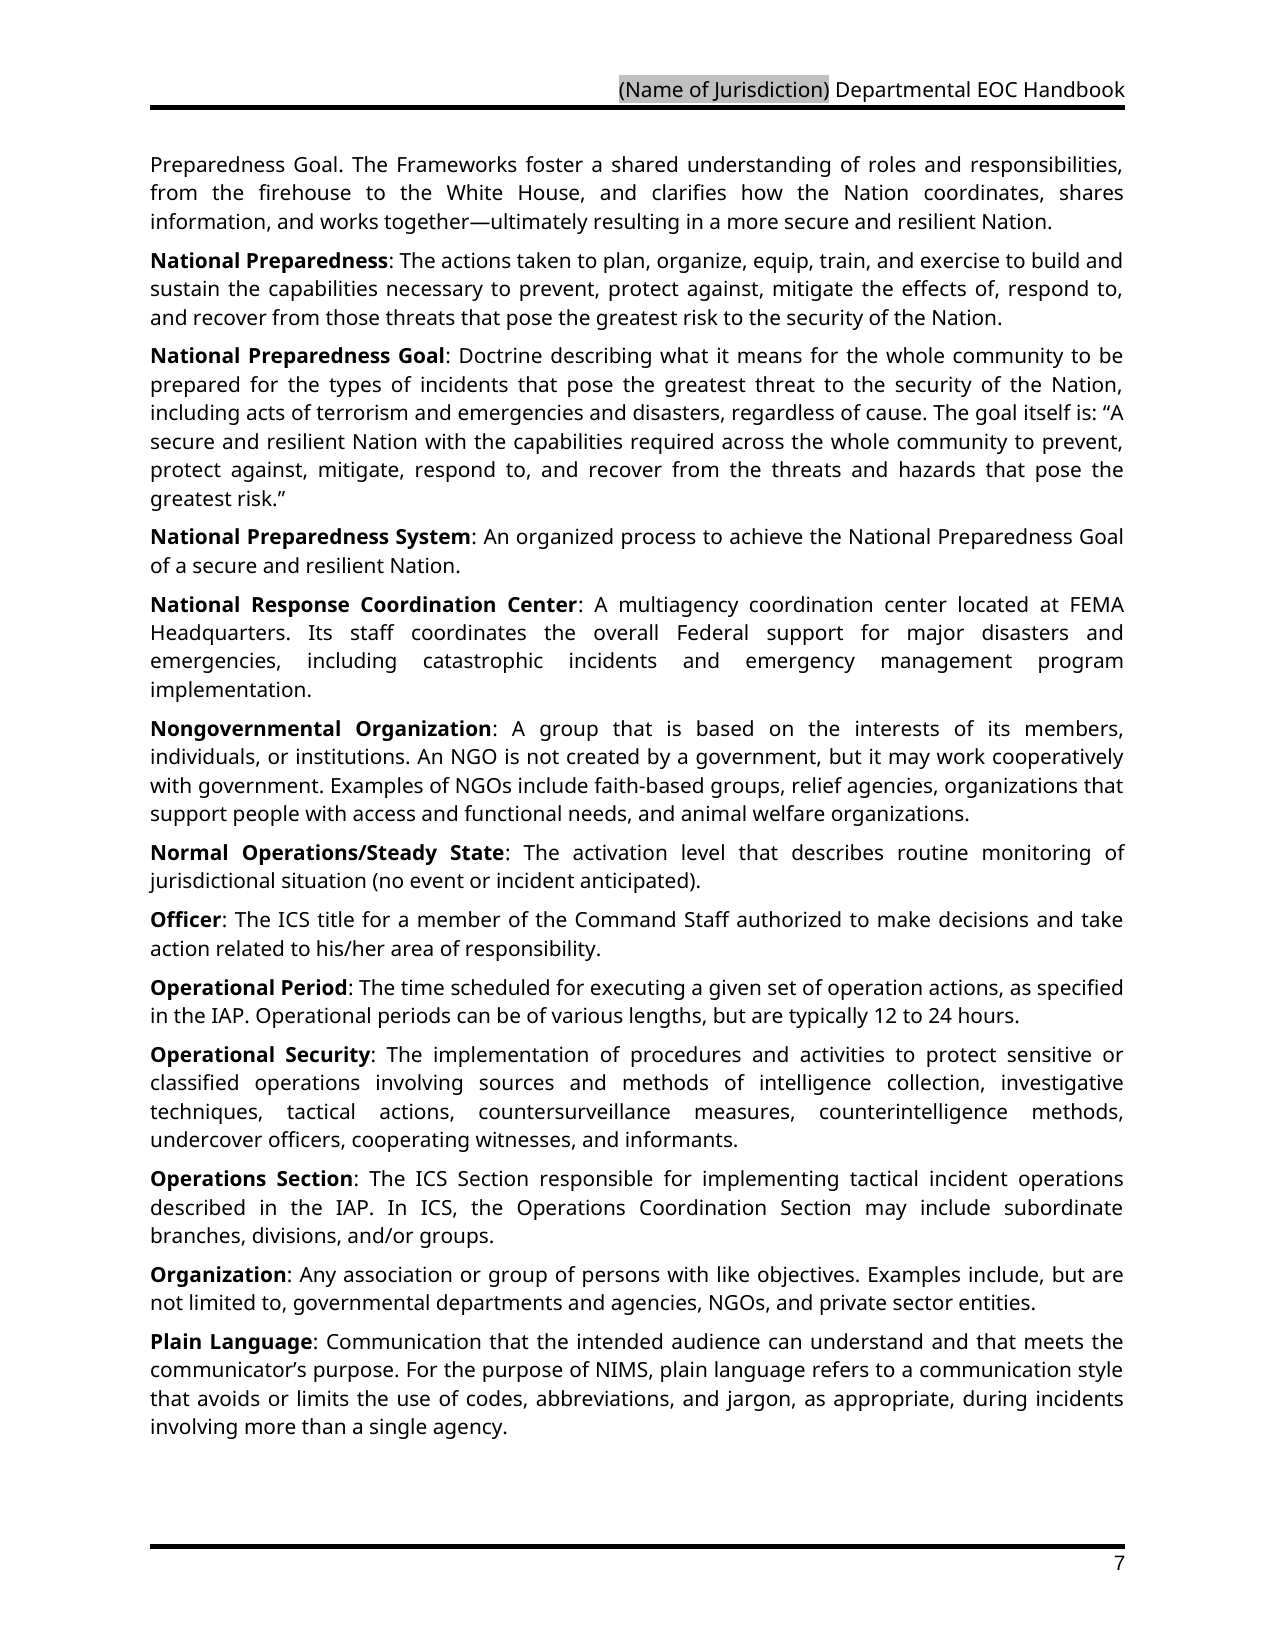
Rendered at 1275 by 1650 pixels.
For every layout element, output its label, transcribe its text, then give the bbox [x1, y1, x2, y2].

text Officer: The ICS title for a member of the Command Staff authorized to make decisions and take action related to his/her area of responsibility. [150, 905, 1125, 962]
text Operational Security: The implementation of procedures and activities to protect sensitive or classified operations involving sources and methods of intelligence collection, investigative techniques, tactical actions, countersurveillance measures, counterintelligence methods, undercover officers, cooperating witnesses, and informants. [150, 1040, 1125, 1154]
text National Preparedness: The actions taken to plan, organize, equip, train, and exercise to build and sustain the capabilities necessary to prevent, protect against, mitigate the effects of, respond to, and recover from those threats that pose the greatest risk to the security of the Nation. [150, 246, 1125, 331]
text Operations Section: The ICS Section responsible for implementing tactical incident operations described in the IAP. In ICS, the Operations Coordination Section may include subordinate branches, divisions, and/or groups. [150, 1164, 1125, 1249]
text Normal Operations/Steady State: The activation level that describes routine monitoring of jurisdictional situation (no event or incident anticipated). [150, 838, 1125, 895]
text National Preparedness System: An organized process to achieve the National Preparedness Goal of a secure and resilient Nation. [150, 522, 1125, 579]
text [150, 150, 1125, 235]
text Organization: Any association or group of persons with like objectives. Examples include, but are not limited to, governmental departments and agencies, NGOs, and private sector entities. [150, 1260, 1125, 1317]
text National Preparedness Goal: Doctrine describing what it means for the whole community to be prepared for the types of incidents that pose the greatest threat to the security of the Nation, including acts of terrorism and emergencies and disasters, regardless of cause. The goal itself is: “A secure and resilient Nation with the capabilities required across the whole community to prevent, protect against, mitigate, respond to, and recover from the threats and hazards that pose the greatest risk.” [150, 341, 1125, 512]
text Plain Language: Communication that the intended audience can understand and that meets the communicator’s purpose. For the purpose of NIMS, plain language refers to a communication style that avoids or limits the use of codes, abbreviations, and jargon, as appropriate, during incidents involving more than a single agency. [150, 1327, 1125, 1441]
text Nongovernmental Organization: A group that is based on the interests of its members, individuals, or institutions. An NGO is not created by a government, but it may work cooperatively with government. Examples of NGOs include faith-based groups, relief agencies, organizations that support people with access and functional needs, and animal welfare organizations. [150, 714, 1125, 828]
text National Response Coordination Center: A multiagency coordination center located at FEMA Headquarters. Its staff coordinates the overall Federal support for major disasters and emergencies, including catastrophic incidents and emergency management program implementation. [150, 590, 1125, 703]
text Operational Period: The time scheduled for executing a given set of operation actions, as specified in the IAP. Operational periods can be of various lengths, but are typically 12 to 24 hours. [150, 973, 1125, 1029]
